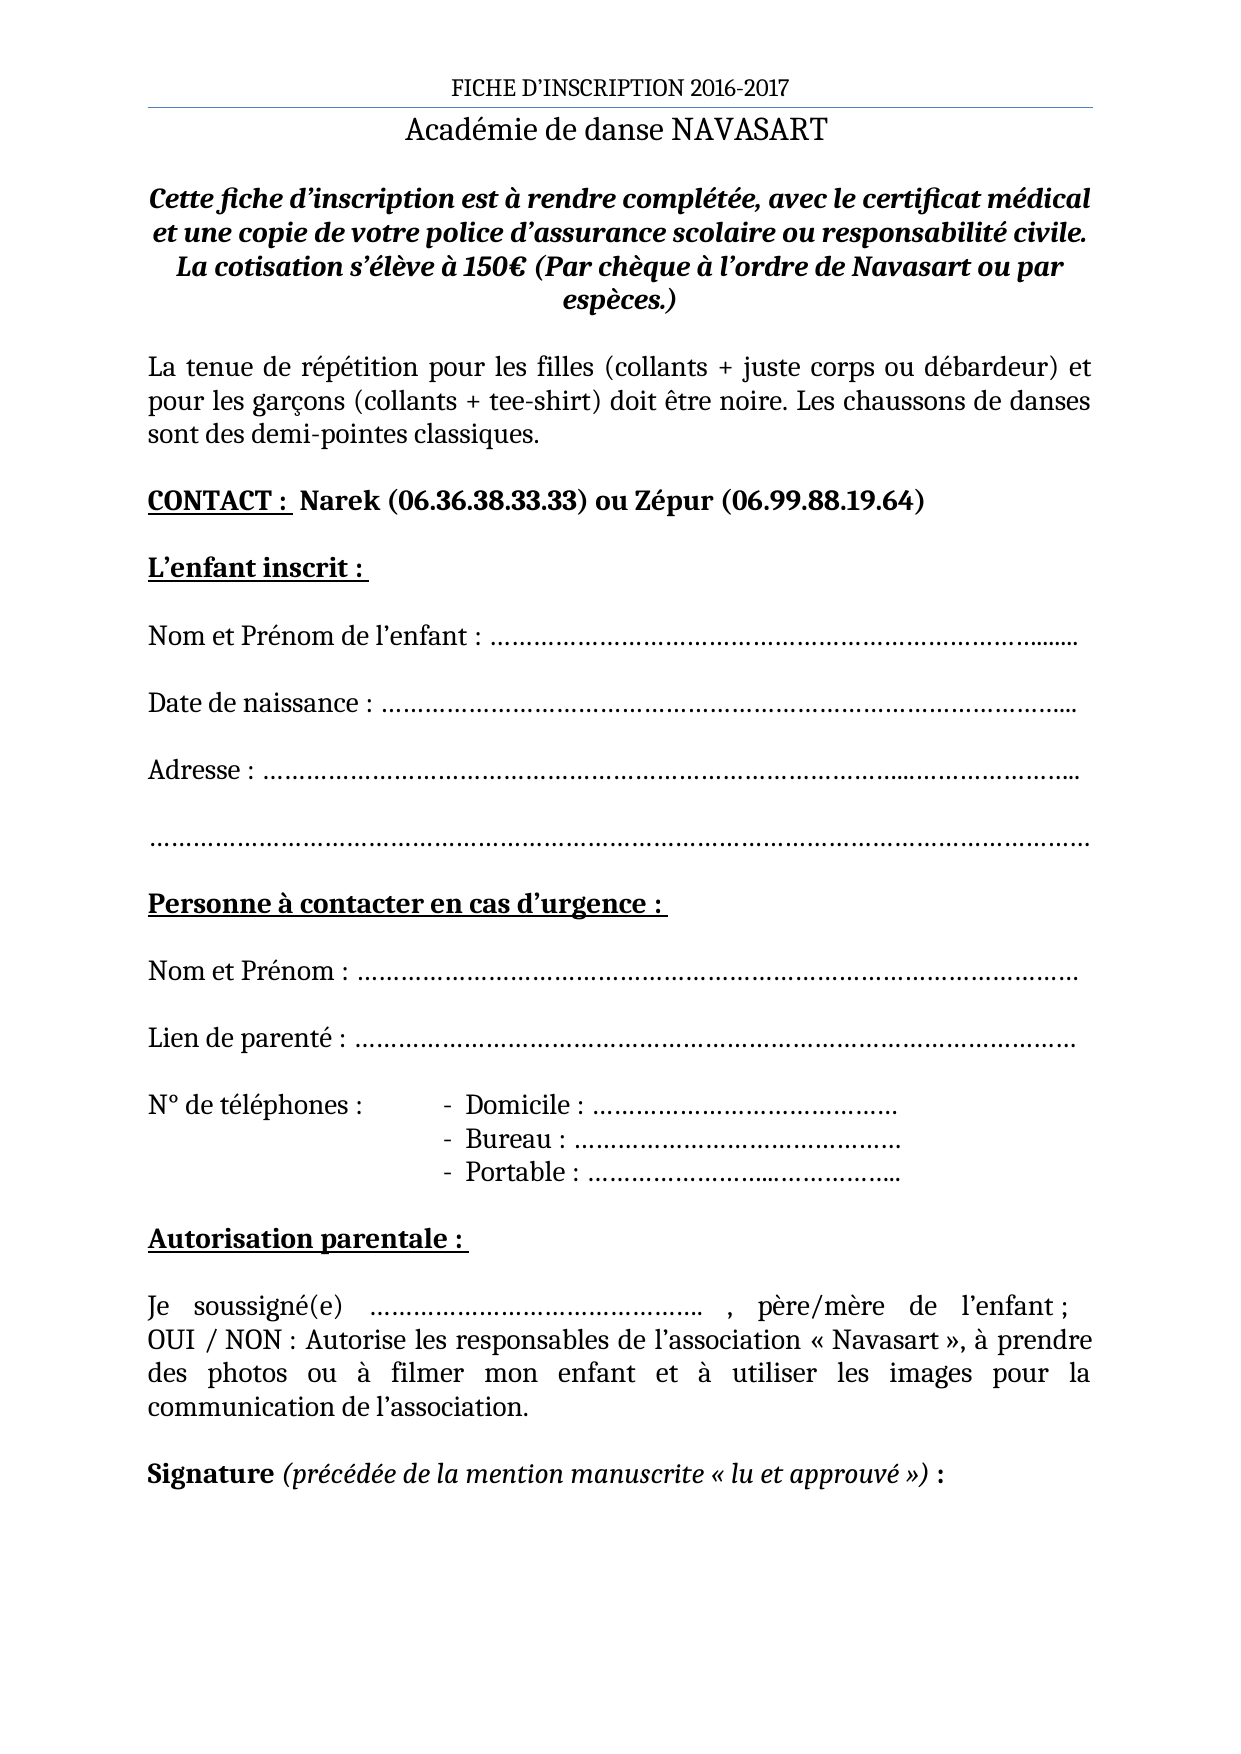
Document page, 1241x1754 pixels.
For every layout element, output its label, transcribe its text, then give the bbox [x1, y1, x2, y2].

text Signature (précédée de la mention manuscrite « lu et approuvé ») : [148, 1457, 1093, 1491]
text ………………………………………………………………………………………………………………… [148, 786, 1093, 853]
text Personne à contacter en cas d’urgence : [148, 887, 1093, 921]
text N° de téléphones : - Domicile : …………………………………… - Bureau : ……………………………………… - Portable : ……………………...…………….. [148, 1088, 1093, 1189]
text L’enfant inscrit : [148, 552, 1093, 585]
text CONTACT : Narek (06.36.38.33.33) ou Zépur (06.99.88.19.64) [148, 484, 1093, 518]
text La tenue de répétition pour les filles (collants + juste corps ou débardeur) et pour les garçons (collants + tee-shirt) doit être noire. Les chaussons de danses sont des demi-pointes classiques. [148, 350, 1093, 451]
text Adresse : ……………………………………………………………………………...………………….. [148, 753, 1093, 786]
text Je soussigné(e) ………………………………………. , père/mère de l’enfant ; OUI / NON : Autorise les responsables de l’association « Navasart », à prendre des photos ou à filmer mon enfant et à utiliser les images pour la communication de l’association. [148, 1289, 1093, 1424]
text Nom et Prénom de l’enfant : …………………………………………………………………....... [148, 619, 1093, 652]
text Nom et Prénom : ……………………………………………………………………………………… [148, 954, 1093, 988]
text Lien de parenté : ……………………………………………………………………………………… [148, 1021, 1093, 1055]
text Cette fiche d’inscription est à rendre complétée, avec le certificat médical et une copie de votre police d’assurance scolaire ou responsabilité civile. La cotisation s’élève à 150€ (Par chèque à l’ordre de Navasart ou par espèces.) [148, 183, 1093, 317]
text Date de naissance : …………………………………………………………………………………... [148, 686, 1093, 719]
text Autorisation parentale : [148, 1222, 1093, 1256]
